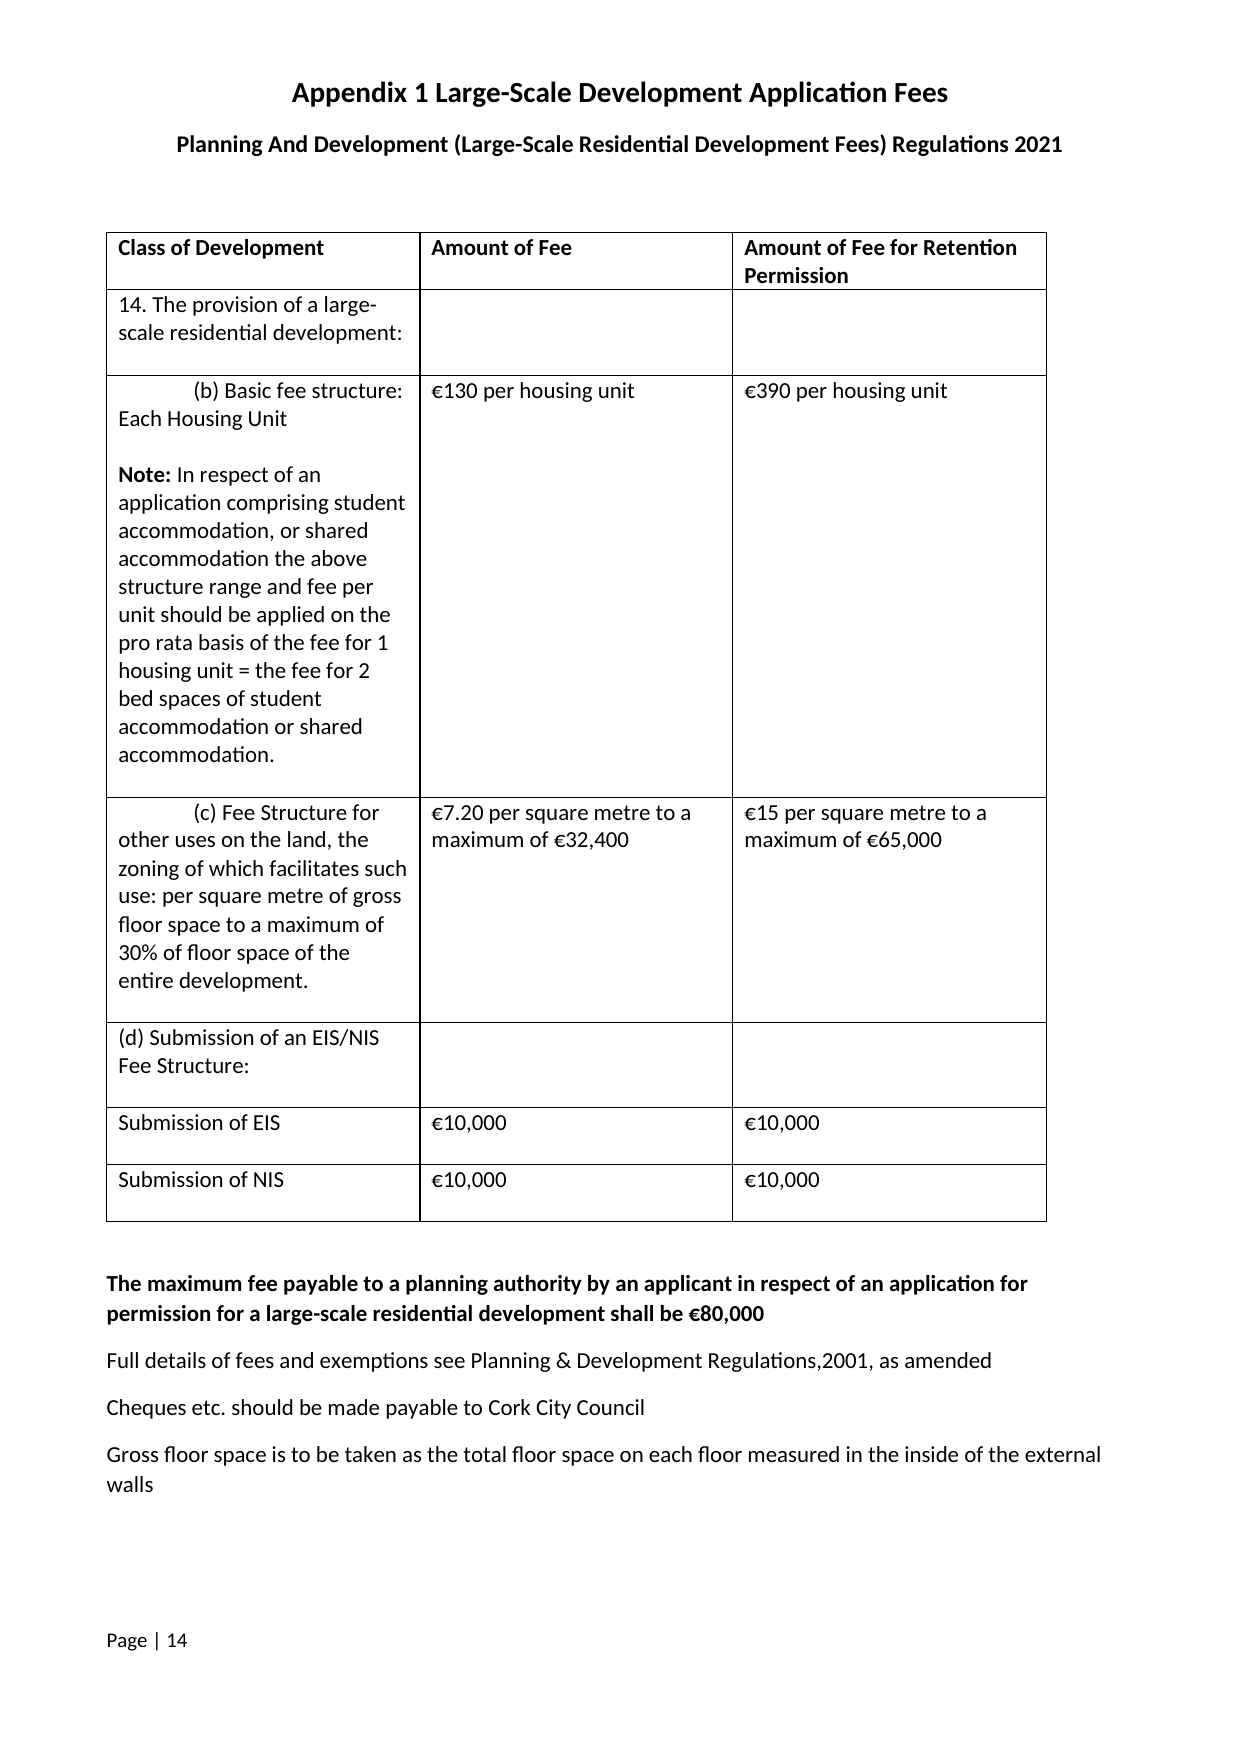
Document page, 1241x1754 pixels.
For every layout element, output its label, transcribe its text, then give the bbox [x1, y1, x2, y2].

table_cell (c) Fee Structure for other uses on the land, the zoning of which facilitates such use: per square metre of gross floor space to a maximum of 30% of floor space of the entire development. [107, 798, 419, 1022]
table_cell €10,000 [733, 1165, 1046, 1221]
table_cell (b) Basic fee structure: Each Housing Unit Note: In respect of an application comprising student accommodation, or shared accommodation the above structure range and fee per unit should be applied on the pro rata basis of the fee for 1 housing unit = the fee for 2 bed spaces of student accommodation or shared accommodation. [107, 376, 419, 797]
table_cell (d) Submission of an EIS/NIS Fee Structure: [107, 1023, 419, 1107]
table_cell Submission of NIS [107, 1165, 419, 1221]
table_cell [421, 290, 732, 375]
table_cell [733, 1023, 1046, 1107]
table_cell Submission of EIS [107, 1108, 419, 1164]
table_header Class of Development [107, 233, 419, 289]
text Appendix 1 Large-Scale Development Application Fees [106, 74, 1134, 109]
table_cell €10,000 [733, 1108, 1046, 1164]
text Planning And Development (Large-Scale Residential Development Fees) Regulations 2021 [106, 129, 1134, 158]
text The maximum fee payable to a planning authority by an applicant in respect of an application for permission for a large-scale residential development shall be €80,000 [106, 1269, 1134, 1327]
text Cheques etc. should be made payable to Cork City Council [106, 1393, 1134, 1421]
text Full details of fees and exemptions see Planning & Development Regulations,2001, as amended [106, 1346, 1134, 1374]
table_cell €7.20 per square metre to a maximum of €32,400 [421, 798, 732, 1022]
table_header Amount of Fee [421, 233, 732, 289]
table_cell [733, 290, 1046, 375]
table_header Amount of Fee for Retention Permission [733, 233, 1046, 289]
table_cell 14. The provision of a large-scale residential development: [107, 290, 419, 375]
table_cell €10,000 [421, 1108, 732, 1164]
text Gross floor space is to be taken as the total floor space on each floor measured in the inside of the external walls [106, 1440, 1134, 1498]
table_cell €10,000 [421, 1165, 732, 1221]
table_cell [421, 1023, 732, 1107]
table_cell €130 per housing unit [421, 376, 732, 797]
table_cell €15 per square metre to a maximum of €65,000 [733, 798, 1046, 1022]
table_cell €390 per housing unit [733, 376, 1046, 797]
